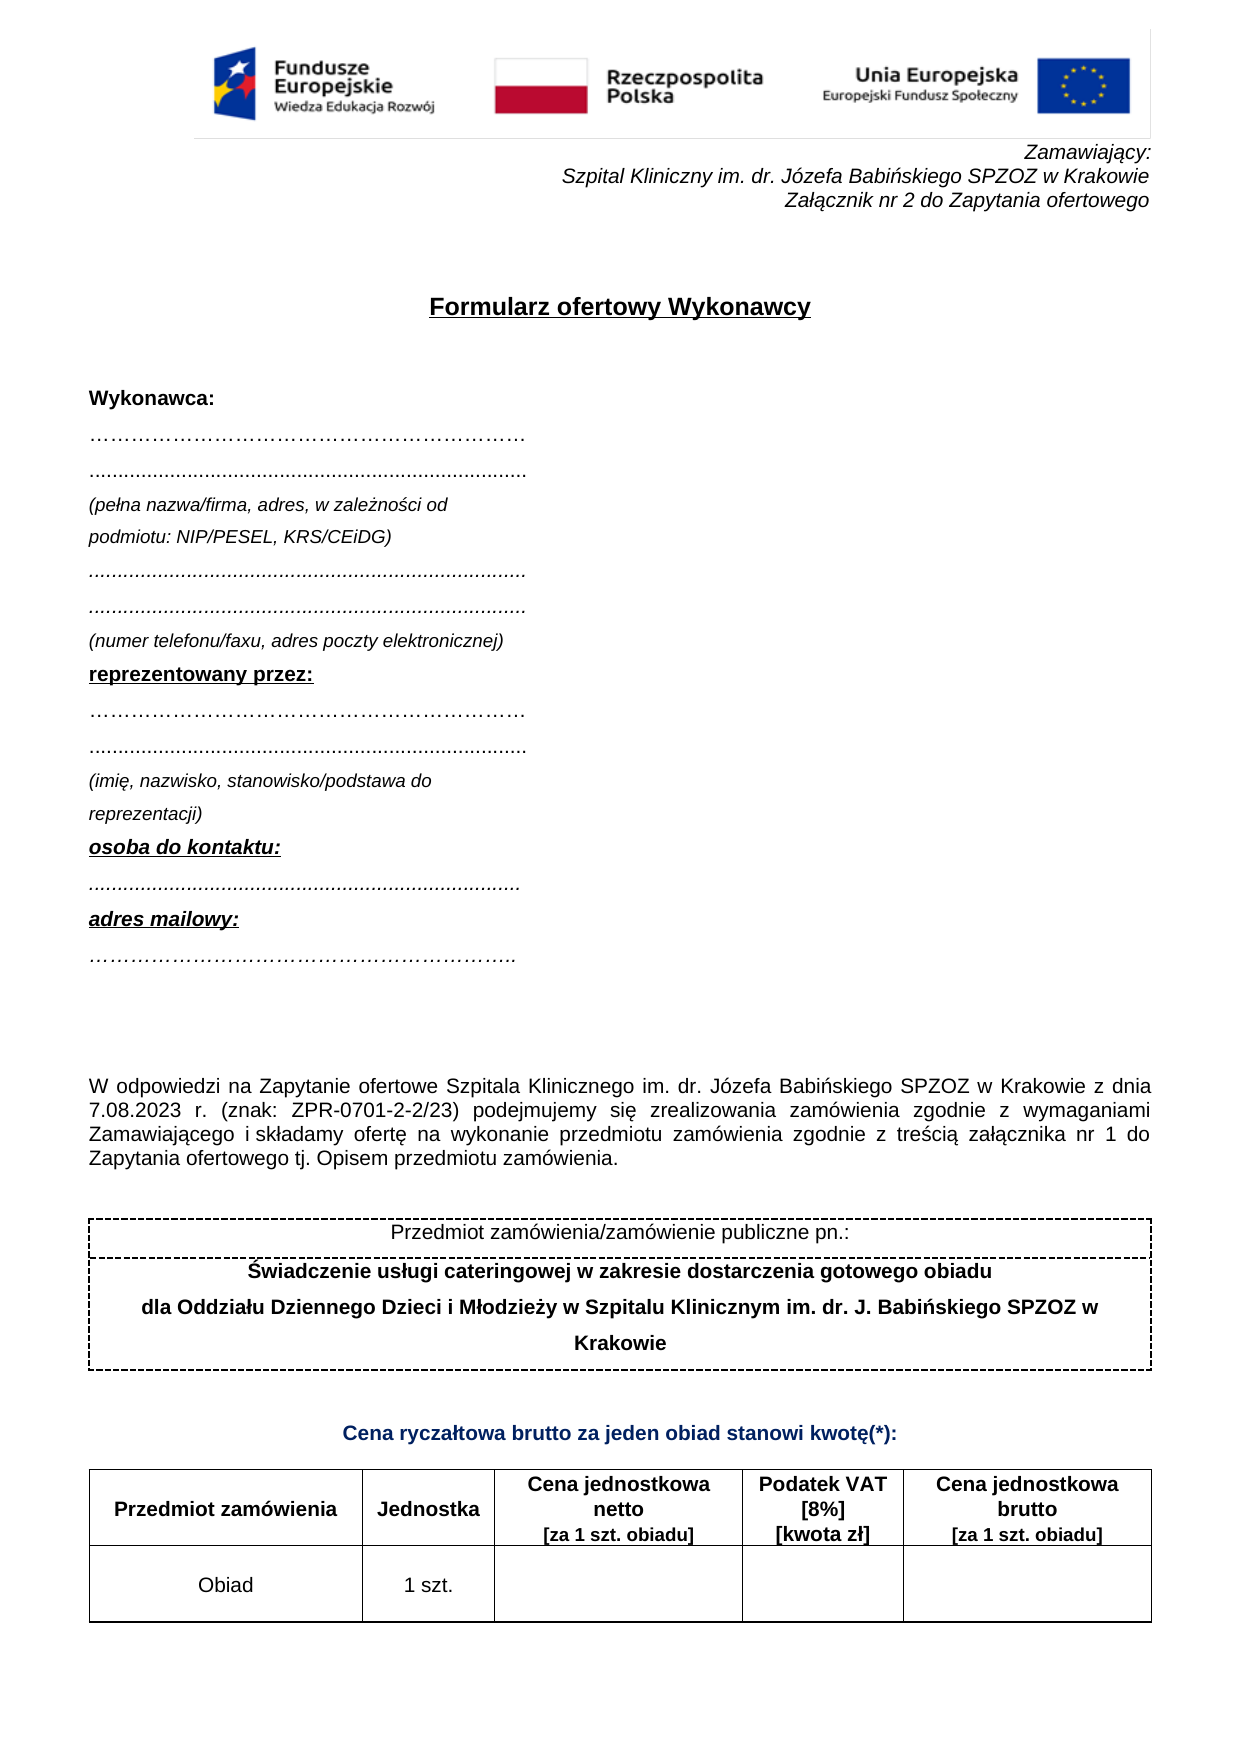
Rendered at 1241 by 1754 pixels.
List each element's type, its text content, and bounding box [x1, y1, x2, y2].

table_header Przedmiot zamówienia/zamówienie publiczne pn.: [89, 1218, 1151, 1257]
text (imię, nazwisko, stanowisko/podstawa do reprezentacji) [89, 770, 531, 824]
text ............................................................................ [89, 594, 531, 618]
table_cell [743, 1546, 903, 1621]
text osoba do kontaktu: [89, 834, 531, 858]
text (numer telefonu/faxu, adres poczty elektronicznej) [89, 630, 531, 651]
table_cell [904, 1546, 1151, 1621]
table_cell Obiad [90, 1546, 362, 1621]
table_header Przedmiot zamówienia [90, 1470, 362, 1545]
table_cell [495, 1546, 742, 1621]
text Formularz ofertowy Wykonawcy [89, 292, 1152, 321]
text ........................................................................... [89, 871, 531, 894]
text ............................................................................ [89, 734, 531, 758]
text adres mailowy: [89, 906, 531, 930]
text ............................................................................ [89, 457, 531, 481]
table_header Cena jednostkowa brutto [za 1 szt. obiadu] [904, 1470, 1151, 1545]
text W odpowiedzi na Zapytanie ofertowe Szpitala Klinicznego im. dr. Józefa Babińskiego SPZOZ w Krakowie z dnia 7.08.2023 r. (znak: ZPR-0701-2-2/23) podejmujemy się zrealizowania zamówienia zgodnie z wymaganiami Zamawiającego i składamy ofertę na wykonanie przedmiotu zamówienia zgodnie z treścią załącznika nr 1 do Zapytania ofertowego tj. Opisem przedmiotu zamówienia. [89, 1074, 1152, 1170]
picture [194, 29, 1152, 140]
text …………………………………………………….. [89, 942, 531, 966]
table_cell Świadczenie usługi cateringowej w zakresie dostarczenia gotowego obiadu dla Oddziału Dziennego Dzieci i Młodzieży w Szpitalu Klinicznym im. dr. J. Babińskiego SPZOZ w Krakowie [89, 1257, 1151, 1369]
table_cell 1 szt. [363, 1546, 494, 1621]
table_header Podatek VAT [8%] [kwota zł] [743, 1470, 903, 1545]
text reprezentowany przez: [89, 662, 1152, 686]
table_header Jednostka [363, 1470, 494, 1545]
table_header Cena jednostkowa netto [za 1 szt. obiadu] [495, 1470, 742, 1545]
text ............................................................................ [89, 558, 531, 582]
text (pełna nazwa/firma, adres, w zależności od podmiotu: NIP/PESEL, KRS/CEiDG) [89, 493, 531, 547]
text Wykonawca: [89, 386, 1152, 409]
text ……………………………………………………… [89, 698, 531, 722]
text Cena ryczałtowa brutto za jeden obiad stanowi kwotę(*): [89, 1419, 1152, 1444]
text ……………………………………………………… [89, 422, 531, 446]
